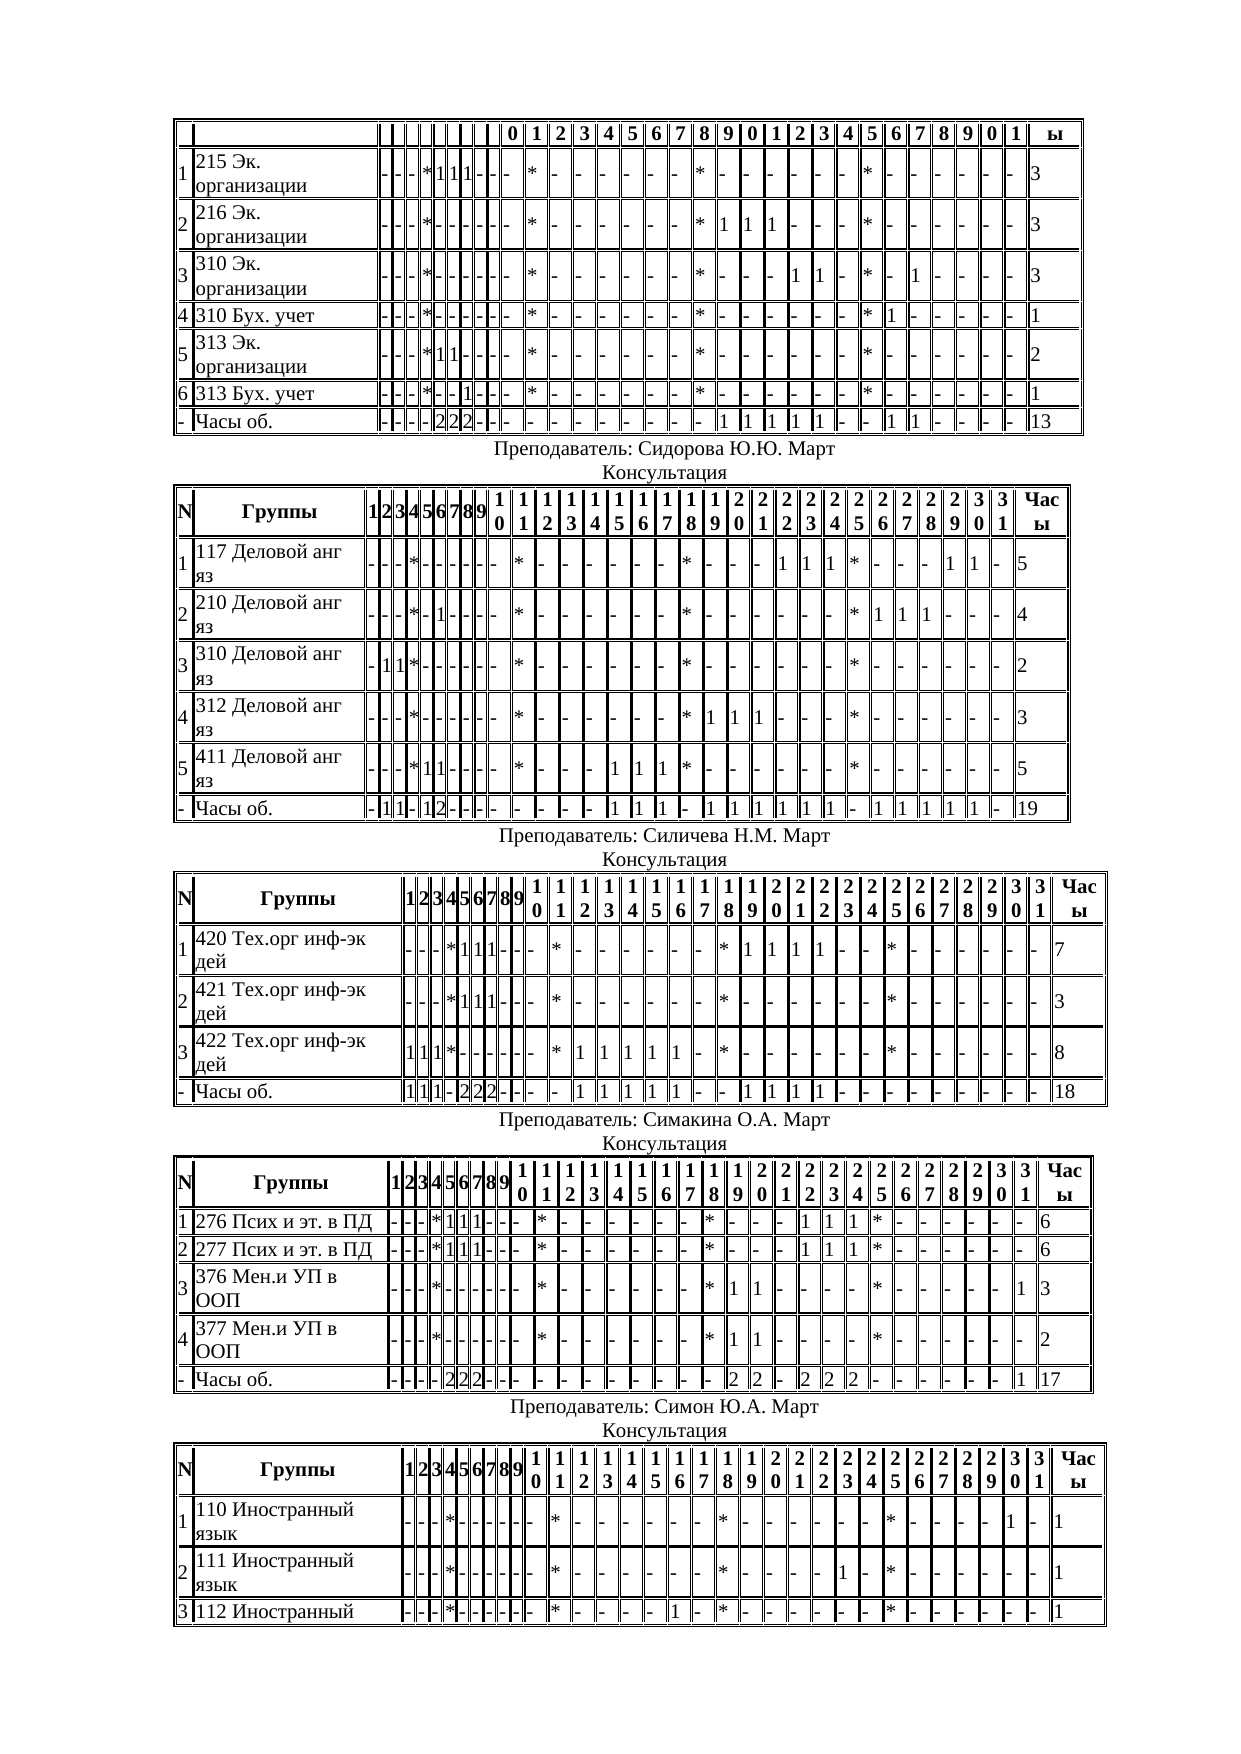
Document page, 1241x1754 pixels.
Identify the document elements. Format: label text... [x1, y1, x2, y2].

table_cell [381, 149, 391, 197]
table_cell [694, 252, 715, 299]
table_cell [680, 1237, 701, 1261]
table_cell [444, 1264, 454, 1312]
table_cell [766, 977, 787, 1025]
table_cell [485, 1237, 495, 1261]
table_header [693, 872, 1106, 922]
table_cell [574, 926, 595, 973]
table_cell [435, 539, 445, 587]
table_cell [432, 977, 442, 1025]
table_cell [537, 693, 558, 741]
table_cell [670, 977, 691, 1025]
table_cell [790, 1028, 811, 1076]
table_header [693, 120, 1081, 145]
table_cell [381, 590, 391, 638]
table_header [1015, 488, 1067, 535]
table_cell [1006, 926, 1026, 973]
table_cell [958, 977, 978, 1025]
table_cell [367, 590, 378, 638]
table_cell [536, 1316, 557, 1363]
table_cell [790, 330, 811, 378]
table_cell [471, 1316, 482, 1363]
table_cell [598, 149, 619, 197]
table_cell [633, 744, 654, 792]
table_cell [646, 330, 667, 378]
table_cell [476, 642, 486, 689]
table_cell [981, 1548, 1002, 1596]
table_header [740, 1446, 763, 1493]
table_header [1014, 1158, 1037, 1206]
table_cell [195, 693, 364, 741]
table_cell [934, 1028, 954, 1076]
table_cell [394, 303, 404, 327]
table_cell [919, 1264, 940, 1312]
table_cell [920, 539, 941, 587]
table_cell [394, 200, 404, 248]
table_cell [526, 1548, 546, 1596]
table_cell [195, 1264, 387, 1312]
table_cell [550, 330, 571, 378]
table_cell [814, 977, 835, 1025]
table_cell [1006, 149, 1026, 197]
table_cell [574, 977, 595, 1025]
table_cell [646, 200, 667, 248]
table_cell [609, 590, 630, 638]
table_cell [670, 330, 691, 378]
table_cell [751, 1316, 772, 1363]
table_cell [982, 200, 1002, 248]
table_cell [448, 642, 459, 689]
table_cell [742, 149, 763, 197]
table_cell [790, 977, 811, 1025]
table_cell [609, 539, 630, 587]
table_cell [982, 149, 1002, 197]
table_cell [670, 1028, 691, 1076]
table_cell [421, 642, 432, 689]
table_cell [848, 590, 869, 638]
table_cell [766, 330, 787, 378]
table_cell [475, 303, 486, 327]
text Преподаватель: Симакина О.А. Март [177, 1107, 1152, 1131]
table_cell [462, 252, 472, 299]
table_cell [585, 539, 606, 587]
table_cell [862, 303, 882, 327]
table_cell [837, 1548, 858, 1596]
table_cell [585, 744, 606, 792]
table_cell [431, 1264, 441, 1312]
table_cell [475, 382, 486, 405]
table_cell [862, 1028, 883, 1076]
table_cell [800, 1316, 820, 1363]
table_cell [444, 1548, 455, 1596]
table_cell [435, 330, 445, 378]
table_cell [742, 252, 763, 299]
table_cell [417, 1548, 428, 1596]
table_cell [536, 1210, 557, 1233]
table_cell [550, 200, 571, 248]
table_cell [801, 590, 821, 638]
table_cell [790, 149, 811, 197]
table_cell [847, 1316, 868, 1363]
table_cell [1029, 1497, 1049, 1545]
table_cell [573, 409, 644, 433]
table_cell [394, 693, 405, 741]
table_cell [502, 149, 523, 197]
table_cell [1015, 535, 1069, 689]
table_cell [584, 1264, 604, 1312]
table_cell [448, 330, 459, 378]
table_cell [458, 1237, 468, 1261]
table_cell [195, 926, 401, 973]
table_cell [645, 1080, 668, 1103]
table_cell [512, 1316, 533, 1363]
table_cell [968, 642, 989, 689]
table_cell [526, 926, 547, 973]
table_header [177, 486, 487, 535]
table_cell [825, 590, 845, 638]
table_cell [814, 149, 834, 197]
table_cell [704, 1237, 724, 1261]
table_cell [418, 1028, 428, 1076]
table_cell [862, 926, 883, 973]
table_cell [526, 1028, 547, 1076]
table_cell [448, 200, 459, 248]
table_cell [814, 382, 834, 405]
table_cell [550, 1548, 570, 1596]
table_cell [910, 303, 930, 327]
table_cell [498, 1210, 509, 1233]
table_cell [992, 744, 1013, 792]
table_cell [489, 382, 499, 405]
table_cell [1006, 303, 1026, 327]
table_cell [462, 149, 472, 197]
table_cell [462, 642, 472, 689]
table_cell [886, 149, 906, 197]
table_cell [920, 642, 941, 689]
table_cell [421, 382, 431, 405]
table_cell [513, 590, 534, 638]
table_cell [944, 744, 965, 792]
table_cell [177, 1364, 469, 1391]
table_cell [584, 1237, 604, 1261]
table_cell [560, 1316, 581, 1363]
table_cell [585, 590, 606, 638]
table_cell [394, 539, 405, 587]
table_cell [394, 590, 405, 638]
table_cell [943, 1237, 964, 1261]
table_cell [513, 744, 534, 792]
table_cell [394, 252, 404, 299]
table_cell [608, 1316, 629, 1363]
text Преподаватель: Силичева Н.М. Март [177, 823, 1152, 847]
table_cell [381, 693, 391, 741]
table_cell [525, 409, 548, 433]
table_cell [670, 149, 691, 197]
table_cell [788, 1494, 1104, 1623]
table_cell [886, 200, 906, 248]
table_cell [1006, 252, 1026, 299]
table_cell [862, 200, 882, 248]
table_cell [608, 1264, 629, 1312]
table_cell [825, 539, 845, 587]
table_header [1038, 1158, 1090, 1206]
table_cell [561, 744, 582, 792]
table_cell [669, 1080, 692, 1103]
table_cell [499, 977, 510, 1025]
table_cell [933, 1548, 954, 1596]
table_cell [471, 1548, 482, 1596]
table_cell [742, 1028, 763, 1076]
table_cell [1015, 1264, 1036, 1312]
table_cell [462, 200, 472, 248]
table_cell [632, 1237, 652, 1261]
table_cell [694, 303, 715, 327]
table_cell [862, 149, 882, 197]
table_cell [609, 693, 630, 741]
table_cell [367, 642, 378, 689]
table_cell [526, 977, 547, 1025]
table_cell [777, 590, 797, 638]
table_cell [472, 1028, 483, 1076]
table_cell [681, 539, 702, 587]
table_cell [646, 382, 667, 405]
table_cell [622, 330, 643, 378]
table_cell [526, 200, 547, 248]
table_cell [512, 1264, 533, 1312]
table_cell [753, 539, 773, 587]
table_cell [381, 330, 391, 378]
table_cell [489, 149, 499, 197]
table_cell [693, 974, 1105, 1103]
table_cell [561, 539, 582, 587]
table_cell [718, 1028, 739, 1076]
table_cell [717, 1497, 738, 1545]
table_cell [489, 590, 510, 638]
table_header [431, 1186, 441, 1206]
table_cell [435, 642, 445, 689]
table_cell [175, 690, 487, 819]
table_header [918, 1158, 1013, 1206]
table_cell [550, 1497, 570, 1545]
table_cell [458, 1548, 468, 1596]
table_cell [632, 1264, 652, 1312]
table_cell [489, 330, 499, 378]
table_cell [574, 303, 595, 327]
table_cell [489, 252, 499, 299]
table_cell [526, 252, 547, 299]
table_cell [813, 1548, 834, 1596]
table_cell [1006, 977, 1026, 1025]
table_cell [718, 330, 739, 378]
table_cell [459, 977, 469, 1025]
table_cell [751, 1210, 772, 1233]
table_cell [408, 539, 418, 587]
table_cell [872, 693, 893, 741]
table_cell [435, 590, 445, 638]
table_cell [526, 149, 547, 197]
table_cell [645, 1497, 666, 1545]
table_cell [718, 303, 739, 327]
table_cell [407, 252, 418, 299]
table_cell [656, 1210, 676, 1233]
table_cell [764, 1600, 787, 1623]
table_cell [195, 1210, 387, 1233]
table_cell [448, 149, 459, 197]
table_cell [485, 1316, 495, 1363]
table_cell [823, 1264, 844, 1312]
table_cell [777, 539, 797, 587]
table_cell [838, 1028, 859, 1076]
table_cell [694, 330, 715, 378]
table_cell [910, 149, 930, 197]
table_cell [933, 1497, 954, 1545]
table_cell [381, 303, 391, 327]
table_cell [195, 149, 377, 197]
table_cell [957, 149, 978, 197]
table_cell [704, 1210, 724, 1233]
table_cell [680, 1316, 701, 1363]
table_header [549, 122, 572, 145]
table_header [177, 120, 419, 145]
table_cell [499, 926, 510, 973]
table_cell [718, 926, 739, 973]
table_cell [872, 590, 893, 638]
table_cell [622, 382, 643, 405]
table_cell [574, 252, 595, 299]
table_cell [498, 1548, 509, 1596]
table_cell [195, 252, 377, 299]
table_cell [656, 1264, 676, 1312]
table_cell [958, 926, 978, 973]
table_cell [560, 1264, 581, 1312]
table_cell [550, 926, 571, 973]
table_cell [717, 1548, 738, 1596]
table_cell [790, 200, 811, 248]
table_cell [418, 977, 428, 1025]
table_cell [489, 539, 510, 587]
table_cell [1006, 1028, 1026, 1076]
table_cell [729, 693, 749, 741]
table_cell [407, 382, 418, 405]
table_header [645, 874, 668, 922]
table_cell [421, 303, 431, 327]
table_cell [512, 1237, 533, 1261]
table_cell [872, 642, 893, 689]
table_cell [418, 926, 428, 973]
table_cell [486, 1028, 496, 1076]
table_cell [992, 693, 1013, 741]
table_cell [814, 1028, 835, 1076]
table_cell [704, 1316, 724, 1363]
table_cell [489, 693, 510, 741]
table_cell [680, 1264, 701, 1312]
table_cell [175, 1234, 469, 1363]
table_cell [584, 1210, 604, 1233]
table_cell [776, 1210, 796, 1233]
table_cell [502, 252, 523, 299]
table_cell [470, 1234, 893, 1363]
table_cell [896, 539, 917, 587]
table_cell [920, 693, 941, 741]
text Консультация [177, 847, 1152, 871]
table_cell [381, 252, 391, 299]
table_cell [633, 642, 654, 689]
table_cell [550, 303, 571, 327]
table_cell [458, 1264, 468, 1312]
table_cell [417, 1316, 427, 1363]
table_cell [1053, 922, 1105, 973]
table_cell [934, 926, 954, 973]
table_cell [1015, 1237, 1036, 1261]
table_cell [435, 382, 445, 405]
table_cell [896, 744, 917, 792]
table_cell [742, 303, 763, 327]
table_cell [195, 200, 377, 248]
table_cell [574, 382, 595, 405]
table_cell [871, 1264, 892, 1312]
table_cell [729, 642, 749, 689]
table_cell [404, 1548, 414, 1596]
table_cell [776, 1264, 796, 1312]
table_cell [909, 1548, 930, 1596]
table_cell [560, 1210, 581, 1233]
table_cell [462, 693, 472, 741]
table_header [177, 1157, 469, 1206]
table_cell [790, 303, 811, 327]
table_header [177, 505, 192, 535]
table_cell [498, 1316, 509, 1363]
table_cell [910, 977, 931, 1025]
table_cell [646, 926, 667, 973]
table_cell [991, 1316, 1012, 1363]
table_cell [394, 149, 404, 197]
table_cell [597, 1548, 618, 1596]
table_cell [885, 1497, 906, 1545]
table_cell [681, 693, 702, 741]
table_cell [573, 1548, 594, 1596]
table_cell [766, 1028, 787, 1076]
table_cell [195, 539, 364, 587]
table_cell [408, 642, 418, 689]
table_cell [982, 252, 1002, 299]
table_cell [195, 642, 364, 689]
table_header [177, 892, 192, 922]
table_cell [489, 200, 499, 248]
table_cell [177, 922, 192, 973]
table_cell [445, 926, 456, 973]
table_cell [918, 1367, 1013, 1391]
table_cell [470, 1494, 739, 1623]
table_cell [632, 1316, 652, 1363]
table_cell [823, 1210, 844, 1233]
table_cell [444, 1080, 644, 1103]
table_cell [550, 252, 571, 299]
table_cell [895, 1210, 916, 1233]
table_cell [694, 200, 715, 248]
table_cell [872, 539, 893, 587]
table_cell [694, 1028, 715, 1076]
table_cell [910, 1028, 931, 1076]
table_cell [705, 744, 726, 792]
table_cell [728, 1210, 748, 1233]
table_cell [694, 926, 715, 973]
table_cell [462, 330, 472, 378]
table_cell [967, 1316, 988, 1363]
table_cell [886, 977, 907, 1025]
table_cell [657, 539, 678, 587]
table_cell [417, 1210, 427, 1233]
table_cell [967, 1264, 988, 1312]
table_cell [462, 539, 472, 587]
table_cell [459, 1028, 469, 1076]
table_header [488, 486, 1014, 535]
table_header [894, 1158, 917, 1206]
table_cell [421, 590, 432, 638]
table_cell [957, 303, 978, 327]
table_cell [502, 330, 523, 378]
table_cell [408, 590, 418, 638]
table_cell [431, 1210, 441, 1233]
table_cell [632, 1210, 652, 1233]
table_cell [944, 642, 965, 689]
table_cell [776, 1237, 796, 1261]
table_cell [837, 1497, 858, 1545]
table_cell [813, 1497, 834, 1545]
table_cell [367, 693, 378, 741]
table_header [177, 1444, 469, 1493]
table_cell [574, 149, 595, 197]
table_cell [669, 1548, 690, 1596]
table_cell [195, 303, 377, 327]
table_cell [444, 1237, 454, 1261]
text Преподаватель: Сидорова Ю.Ю. Март [177, 436, 1152, 460]
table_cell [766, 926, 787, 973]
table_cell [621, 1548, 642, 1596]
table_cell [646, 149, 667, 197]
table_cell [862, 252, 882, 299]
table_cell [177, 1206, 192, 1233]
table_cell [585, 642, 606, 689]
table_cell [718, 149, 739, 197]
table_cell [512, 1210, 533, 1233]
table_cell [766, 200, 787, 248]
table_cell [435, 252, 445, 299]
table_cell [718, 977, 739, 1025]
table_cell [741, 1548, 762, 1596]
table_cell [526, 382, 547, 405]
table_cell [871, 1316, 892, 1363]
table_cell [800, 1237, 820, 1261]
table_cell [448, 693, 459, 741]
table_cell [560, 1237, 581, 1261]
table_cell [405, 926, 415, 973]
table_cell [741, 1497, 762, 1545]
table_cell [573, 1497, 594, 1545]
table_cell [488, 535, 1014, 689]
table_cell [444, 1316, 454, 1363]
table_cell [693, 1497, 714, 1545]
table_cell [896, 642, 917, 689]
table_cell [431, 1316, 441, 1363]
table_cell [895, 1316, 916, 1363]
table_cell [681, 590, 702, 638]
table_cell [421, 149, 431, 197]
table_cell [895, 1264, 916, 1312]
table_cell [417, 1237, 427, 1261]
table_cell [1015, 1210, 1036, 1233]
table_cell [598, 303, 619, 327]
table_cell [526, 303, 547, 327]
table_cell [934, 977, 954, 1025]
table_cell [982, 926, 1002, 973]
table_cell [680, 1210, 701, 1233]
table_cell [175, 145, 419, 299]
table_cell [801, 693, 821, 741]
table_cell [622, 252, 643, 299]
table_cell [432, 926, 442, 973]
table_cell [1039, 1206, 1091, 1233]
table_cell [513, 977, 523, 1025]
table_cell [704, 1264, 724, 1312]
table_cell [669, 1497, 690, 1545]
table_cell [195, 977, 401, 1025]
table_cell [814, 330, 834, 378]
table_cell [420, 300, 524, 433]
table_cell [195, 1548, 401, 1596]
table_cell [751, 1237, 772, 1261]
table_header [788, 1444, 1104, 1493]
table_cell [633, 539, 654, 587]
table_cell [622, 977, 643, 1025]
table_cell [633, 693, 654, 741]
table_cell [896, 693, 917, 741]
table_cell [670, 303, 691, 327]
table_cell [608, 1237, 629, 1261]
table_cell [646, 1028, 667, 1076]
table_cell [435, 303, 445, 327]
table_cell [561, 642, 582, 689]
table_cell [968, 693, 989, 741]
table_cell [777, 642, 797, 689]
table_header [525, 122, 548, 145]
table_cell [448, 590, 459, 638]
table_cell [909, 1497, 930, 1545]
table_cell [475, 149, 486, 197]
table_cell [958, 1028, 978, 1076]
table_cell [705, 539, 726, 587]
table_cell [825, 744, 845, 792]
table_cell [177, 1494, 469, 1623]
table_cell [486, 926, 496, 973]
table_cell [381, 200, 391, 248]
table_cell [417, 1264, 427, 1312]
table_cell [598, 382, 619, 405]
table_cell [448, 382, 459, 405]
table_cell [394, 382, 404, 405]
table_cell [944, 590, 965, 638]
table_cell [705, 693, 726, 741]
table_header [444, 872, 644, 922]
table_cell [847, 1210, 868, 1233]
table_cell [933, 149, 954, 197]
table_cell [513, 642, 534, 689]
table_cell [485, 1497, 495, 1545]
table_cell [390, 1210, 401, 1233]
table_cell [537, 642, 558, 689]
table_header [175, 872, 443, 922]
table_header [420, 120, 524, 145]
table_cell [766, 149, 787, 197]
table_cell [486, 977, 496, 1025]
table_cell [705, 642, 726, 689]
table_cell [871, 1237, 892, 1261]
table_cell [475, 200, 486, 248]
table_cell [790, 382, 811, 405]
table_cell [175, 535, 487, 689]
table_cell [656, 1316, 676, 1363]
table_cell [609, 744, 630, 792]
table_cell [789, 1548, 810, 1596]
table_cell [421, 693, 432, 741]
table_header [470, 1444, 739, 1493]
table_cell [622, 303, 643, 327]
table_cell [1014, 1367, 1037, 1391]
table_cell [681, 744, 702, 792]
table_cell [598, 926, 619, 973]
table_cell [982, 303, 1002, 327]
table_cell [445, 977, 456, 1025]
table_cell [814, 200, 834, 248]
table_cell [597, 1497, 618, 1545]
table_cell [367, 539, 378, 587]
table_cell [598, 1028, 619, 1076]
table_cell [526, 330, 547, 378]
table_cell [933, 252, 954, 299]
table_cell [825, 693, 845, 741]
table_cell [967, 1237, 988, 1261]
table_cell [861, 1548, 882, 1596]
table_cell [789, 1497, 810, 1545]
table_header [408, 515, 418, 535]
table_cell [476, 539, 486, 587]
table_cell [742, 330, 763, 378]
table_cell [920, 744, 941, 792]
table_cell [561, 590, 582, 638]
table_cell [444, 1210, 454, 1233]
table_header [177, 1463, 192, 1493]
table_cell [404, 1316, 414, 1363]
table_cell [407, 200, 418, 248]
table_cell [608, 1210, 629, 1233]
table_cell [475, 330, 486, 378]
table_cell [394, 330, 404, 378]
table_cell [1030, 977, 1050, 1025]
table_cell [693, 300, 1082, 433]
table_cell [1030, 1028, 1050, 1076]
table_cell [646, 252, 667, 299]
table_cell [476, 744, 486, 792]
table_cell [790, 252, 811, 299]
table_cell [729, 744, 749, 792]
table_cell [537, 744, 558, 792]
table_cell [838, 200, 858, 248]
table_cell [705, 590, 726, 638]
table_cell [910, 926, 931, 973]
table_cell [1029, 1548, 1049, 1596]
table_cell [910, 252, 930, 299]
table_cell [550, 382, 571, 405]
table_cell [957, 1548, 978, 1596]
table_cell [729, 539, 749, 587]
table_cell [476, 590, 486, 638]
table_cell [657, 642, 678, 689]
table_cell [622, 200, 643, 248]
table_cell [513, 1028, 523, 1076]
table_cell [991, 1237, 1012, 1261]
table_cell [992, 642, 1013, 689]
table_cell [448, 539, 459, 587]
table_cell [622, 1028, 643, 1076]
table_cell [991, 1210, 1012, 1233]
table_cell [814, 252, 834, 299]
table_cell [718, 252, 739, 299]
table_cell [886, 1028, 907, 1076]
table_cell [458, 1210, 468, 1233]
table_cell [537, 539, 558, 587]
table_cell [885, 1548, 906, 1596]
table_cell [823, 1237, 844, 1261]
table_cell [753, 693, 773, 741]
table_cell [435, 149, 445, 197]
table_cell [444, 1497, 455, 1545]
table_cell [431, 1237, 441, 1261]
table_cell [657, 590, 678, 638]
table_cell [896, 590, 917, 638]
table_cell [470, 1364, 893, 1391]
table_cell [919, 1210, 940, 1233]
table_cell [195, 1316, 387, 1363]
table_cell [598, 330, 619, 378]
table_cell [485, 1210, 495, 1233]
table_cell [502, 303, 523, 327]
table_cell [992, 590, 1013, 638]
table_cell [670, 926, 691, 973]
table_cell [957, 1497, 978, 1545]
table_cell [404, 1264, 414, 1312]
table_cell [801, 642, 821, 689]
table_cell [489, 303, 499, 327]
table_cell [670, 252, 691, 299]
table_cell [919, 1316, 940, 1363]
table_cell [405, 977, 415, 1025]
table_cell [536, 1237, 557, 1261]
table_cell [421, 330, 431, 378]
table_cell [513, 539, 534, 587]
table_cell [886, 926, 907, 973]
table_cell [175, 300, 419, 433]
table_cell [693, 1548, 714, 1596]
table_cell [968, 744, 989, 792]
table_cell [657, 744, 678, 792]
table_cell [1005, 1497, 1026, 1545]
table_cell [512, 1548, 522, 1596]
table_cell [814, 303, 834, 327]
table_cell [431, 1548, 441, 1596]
text Консультация [177, 460, 1152, 484]
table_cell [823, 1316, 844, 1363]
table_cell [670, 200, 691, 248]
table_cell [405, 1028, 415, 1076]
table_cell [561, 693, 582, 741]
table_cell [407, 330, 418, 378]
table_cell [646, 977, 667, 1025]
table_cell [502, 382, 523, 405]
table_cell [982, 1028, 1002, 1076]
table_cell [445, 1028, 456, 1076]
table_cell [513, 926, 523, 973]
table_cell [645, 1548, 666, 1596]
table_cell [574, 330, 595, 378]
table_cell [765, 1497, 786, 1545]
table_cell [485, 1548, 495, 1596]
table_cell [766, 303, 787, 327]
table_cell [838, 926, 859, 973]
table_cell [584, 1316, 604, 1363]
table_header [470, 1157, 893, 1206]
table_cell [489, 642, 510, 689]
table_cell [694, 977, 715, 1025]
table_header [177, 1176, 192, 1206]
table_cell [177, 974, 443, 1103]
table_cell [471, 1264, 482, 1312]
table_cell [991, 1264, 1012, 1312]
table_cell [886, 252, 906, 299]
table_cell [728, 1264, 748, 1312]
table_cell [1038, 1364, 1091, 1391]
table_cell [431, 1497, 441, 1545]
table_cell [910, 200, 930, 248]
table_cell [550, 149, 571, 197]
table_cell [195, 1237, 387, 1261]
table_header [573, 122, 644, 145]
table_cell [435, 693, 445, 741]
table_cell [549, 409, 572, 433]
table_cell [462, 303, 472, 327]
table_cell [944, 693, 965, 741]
text Консультация [177, 1131, 1152, 1155]
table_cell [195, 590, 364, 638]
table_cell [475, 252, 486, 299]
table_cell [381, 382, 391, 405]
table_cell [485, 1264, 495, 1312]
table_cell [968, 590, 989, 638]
text Консультация [177, 1418, 1152, 1442]
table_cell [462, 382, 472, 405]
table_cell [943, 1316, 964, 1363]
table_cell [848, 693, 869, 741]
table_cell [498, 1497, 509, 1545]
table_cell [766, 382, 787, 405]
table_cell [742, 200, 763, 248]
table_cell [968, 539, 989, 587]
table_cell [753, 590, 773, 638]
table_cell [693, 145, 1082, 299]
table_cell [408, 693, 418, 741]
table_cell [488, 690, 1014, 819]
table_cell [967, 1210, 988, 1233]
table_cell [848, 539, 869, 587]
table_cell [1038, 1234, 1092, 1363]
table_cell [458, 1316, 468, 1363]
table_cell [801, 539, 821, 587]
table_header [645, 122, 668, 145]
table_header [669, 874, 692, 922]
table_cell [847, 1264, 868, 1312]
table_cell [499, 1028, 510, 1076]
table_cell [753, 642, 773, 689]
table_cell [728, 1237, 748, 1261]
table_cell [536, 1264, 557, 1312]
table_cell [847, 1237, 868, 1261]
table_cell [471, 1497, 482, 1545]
text Преподаватель: Симон Ю.А. Март [177, 1394, 1152, 1418]
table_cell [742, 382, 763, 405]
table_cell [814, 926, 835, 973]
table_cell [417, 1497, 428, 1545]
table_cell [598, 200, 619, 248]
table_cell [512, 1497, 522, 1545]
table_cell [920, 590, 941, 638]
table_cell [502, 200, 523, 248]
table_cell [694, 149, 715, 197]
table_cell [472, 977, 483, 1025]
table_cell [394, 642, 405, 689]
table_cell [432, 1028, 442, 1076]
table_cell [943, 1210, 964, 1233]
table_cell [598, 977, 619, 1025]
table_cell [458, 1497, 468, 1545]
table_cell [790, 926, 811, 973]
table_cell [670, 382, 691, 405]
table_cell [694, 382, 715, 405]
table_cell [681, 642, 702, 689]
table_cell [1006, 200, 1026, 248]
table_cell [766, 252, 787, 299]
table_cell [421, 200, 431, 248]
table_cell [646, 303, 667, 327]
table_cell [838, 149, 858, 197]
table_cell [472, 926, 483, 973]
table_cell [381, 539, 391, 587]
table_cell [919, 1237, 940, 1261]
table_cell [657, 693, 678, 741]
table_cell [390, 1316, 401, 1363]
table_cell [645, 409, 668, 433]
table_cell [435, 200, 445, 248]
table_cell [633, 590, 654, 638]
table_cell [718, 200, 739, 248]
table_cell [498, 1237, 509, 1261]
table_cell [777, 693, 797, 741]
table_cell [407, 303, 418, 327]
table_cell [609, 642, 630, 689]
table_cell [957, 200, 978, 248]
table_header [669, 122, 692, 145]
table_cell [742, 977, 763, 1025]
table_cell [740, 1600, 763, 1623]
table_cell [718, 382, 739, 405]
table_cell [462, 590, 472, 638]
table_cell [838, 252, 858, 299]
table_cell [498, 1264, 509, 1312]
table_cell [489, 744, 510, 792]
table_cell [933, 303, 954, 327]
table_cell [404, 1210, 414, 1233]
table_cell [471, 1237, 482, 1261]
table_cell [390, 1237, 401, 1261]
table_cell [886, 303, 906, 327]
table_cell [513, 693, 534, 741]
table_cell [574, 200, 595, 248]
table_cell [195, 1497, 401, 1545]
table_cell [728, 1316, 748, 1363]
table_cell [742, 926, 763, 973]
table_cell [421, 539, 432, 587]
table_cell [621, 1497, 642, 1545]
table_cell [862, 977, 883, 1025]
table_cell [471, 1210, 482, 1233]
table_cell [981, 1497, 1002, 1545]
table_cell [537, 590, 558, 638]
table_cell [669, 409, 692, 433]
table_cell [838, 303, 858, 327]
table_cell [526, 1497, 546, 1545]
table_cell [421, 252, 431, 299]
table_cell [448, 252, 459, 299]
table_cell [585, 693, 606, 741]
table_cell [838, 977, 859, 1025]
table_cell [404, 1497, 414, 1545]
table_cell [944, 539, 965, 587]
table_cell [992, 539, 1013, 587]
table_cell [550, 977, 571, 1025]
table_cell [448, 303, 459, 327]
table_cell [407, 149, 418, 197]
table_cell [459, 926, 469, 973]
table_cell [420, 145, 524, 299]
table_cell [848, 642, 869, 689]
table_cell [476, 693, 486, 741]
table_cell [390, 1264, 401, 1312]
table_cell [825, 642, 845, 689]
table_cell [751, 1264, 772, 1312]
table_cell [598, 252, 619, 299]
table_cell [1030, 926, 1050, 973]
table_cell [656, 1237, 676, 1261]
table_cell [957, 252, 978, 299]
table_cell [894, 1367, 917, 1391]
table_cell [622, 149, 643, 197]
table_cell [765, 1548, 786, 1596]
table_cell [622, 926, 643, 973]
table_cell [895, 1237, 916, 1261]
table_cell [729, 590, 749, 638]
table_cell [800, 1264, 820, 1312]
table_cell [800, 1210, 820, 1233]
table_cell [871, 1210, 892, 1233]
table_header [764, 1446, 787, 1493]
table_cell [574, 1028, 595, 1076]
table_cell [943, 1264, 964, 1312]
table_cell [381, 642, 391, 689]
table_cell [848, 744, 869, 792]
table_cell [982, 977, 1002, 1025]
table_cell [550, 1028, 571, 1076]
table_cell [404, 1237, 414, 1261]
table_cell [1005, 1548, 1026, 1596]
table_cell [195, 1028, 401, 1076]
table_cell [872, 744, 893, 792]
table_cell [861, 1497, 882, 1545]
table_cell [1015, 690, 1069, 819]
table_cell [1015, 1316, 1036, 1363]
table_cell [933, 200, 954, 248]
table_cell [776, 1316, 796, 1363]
